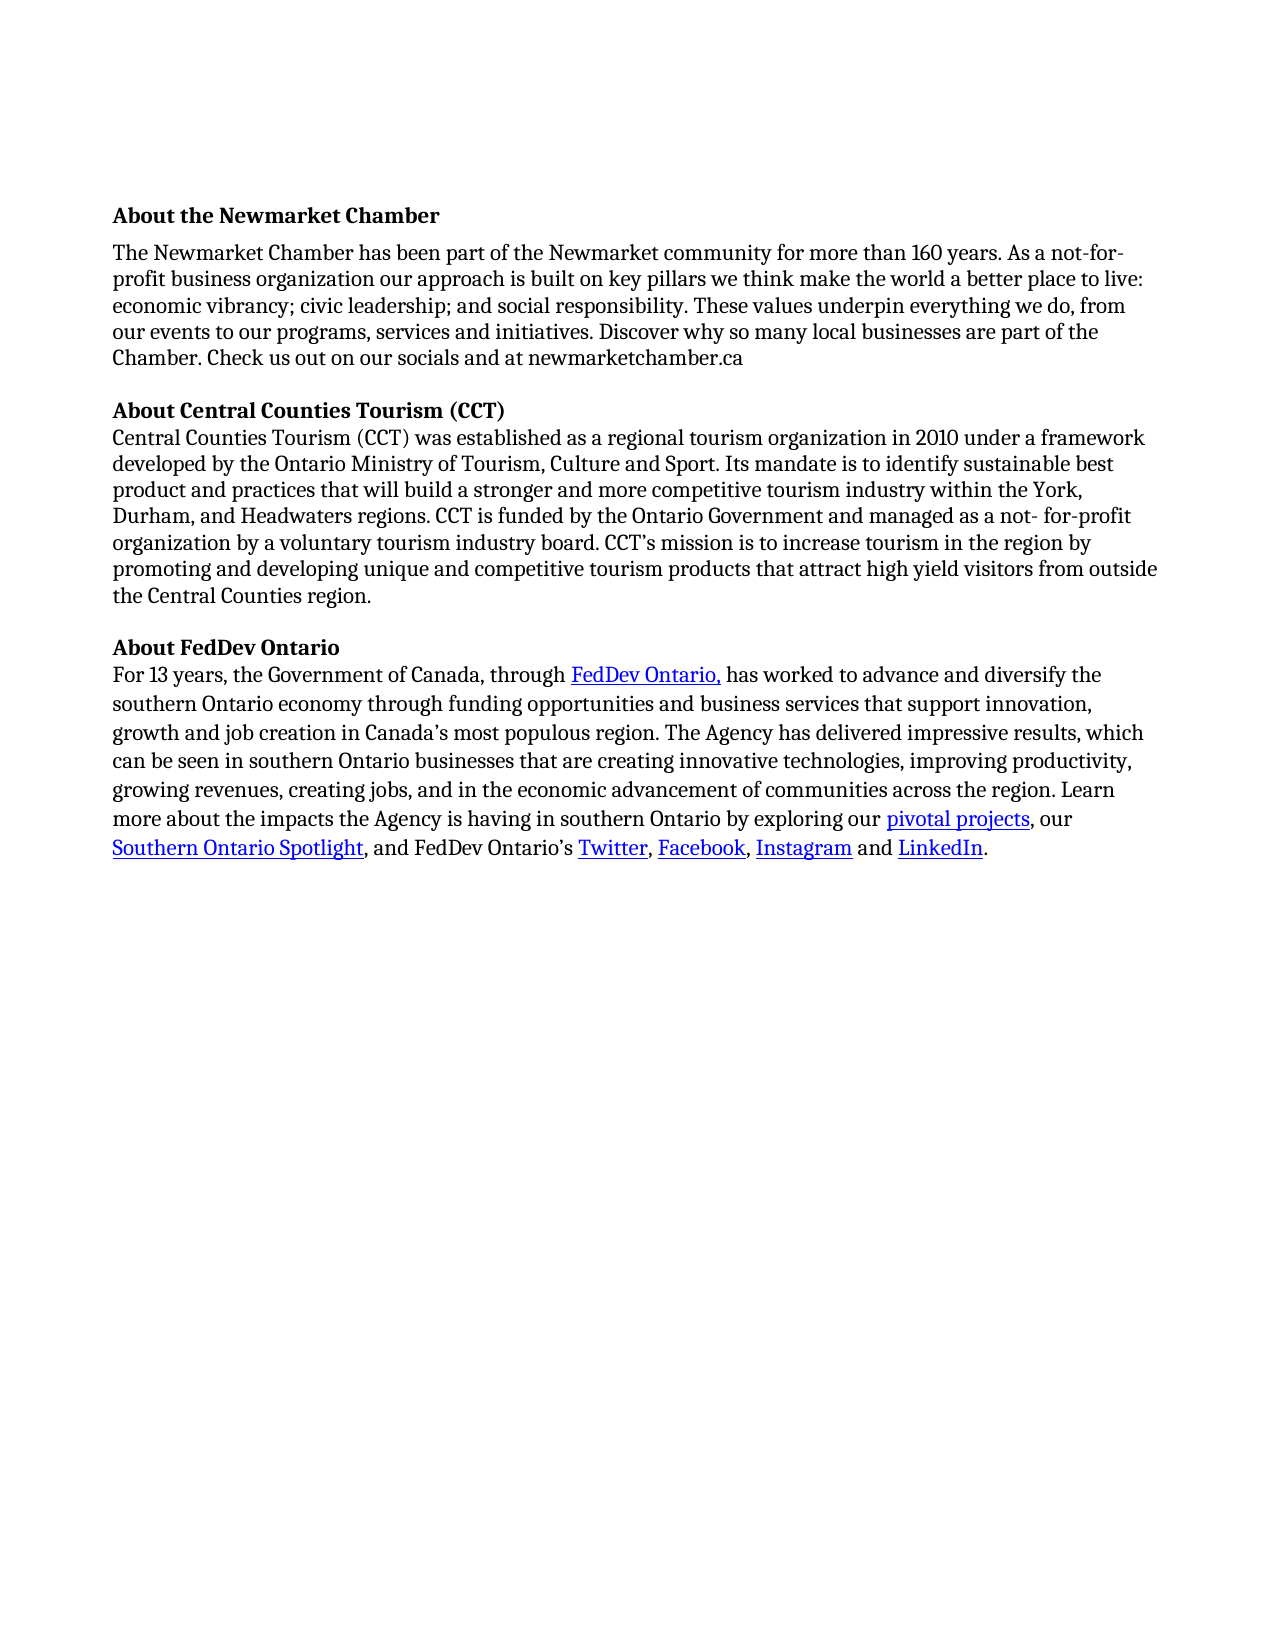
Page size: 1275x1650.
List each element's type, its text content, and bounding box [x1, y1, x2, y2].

text The Newmarket Chamber has been part of the Newmarket community for more than 160 years. As a not-for-profit business organization our approach is built on key pillars we think make the world a better place to live: economic vibrancy; civic leadership; and social responsibility. These values underpin everything we do, from our events to our programs, services and initiatives. Discover why so many local businesses are part of the Chamber. Check us out on our socials and at newmarketchamber.ca [112, 240, 1162, 372]
text For 13 years, the Government of Canada, through FedDev Ontario, has worked to advance and diversify the southern Ontario economy through funding opportunities and business services that support innovation, growth and job creation in Canada’s most populous region. The Agency has delivered impressive results, which can be seen in southern Ontario businesses that are creating innovative technologies, improving productivity, growing revenues, creating jobs, and in the economic advancement of communities across the region. Learn more about the impacts the Agency is having in southern Ontario by exploring our pivotal projects, our Southern Ontario Spotlight, and FedDev Ontario’s Twitter, Facebook, Instagram and LinkedIn. [112, 661, 1162, 862]
text About Central Counties Tourism (CCT) [112, 398, 1162, 424]
text About FedDev Ontario [112, 635, 1162, 661]
text About the Newmarket Chamber [112, 203, 1162, 229]
text Central Counties Tourism (CCT) was established as a regional tourism organization in 2010 under a framework developed by the Ontario Ministry of Tourism, Culture and Sport. Its mandate is to identify sustainable best product and practices that will build a stronger and more competitive tourism industry within the York, Durham, and Headwaters regions. CCT is funded by the Ontario Government and managed as a not- for-profit organization by a voluntary tourism industry board. CCT’s mission is to increase tourism in the region by promoting and developing unique and competitive tourism products that attract high yield visitors from outside the Central Counties region. [112, 424, 1162, 609]
